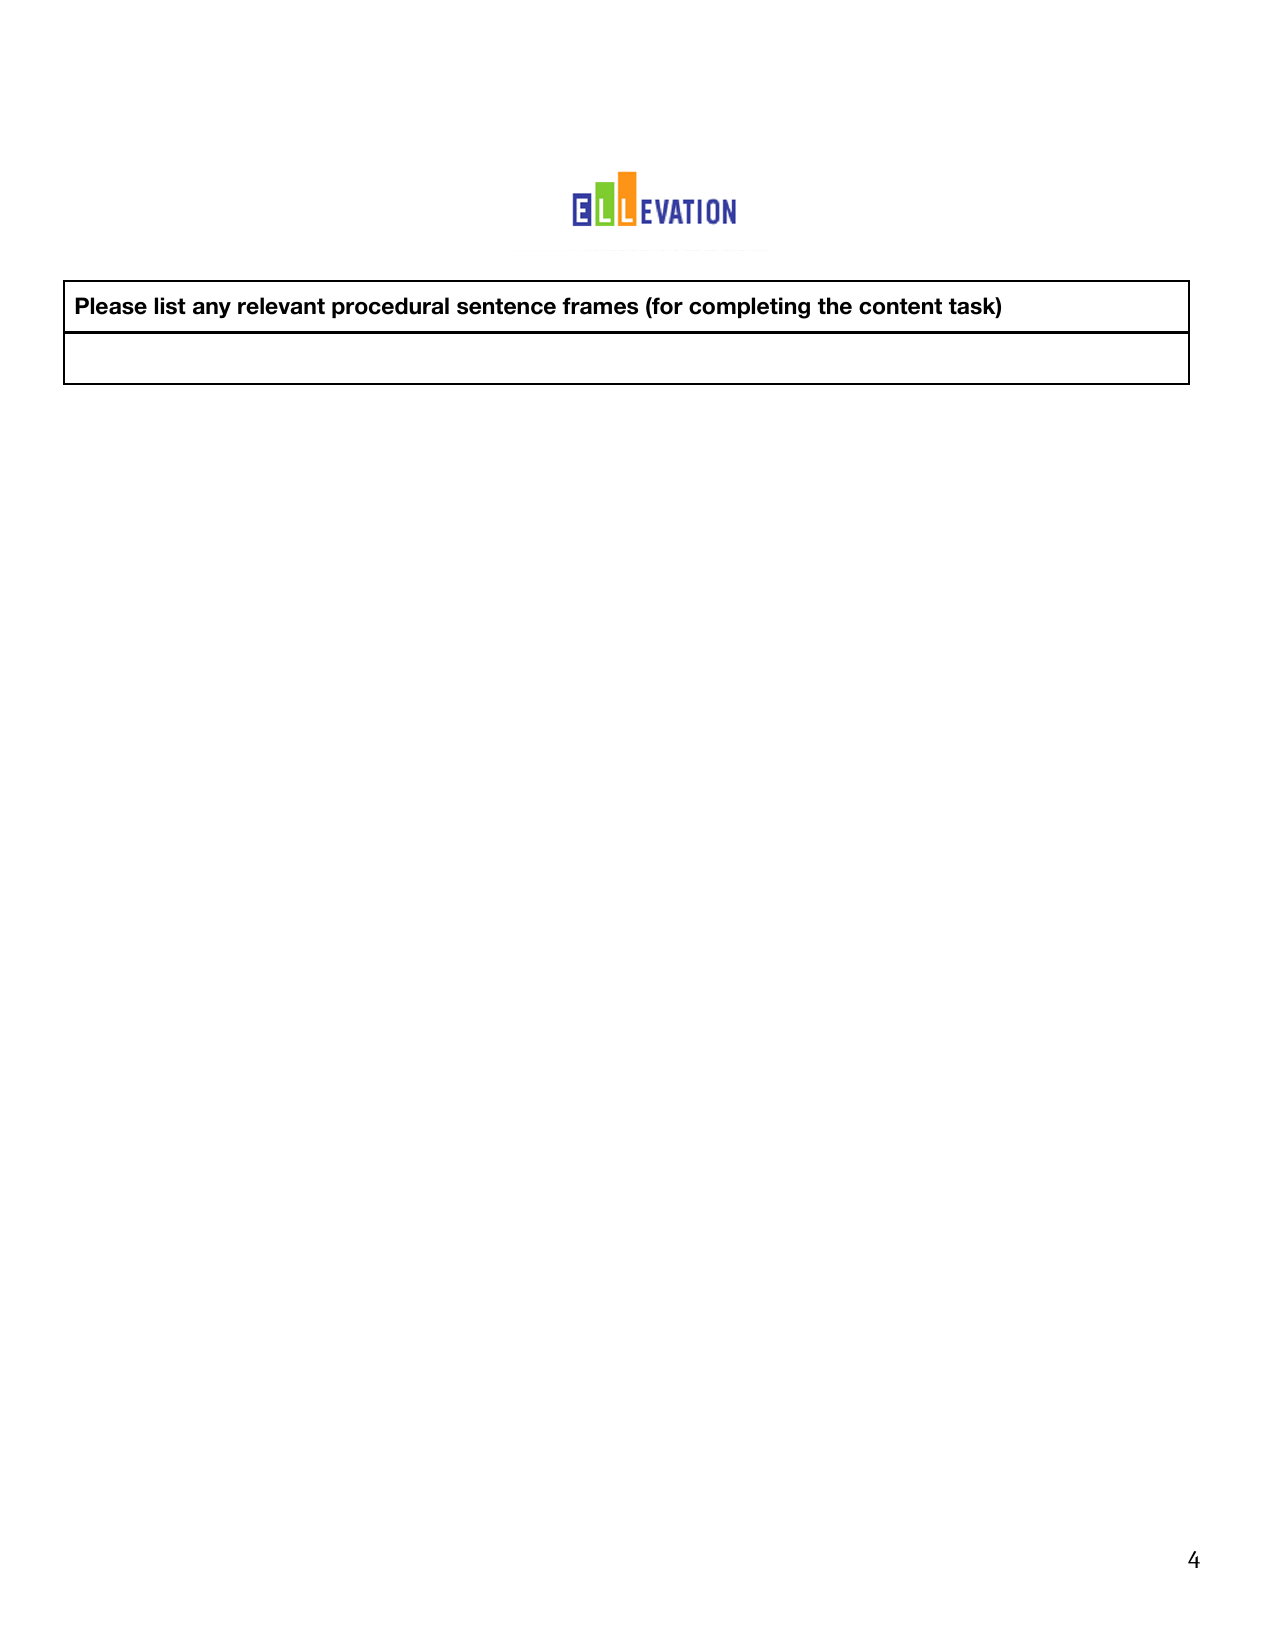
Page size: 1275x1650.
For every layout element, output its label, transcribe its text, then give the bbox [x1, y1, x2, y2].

table_cell [65, 334, 1188, 383]
picture [506, 150, 769, 251]
table_header Please list any relevant procedural sentence frames (for completing the content task) [65, 282, 1188, 331]
